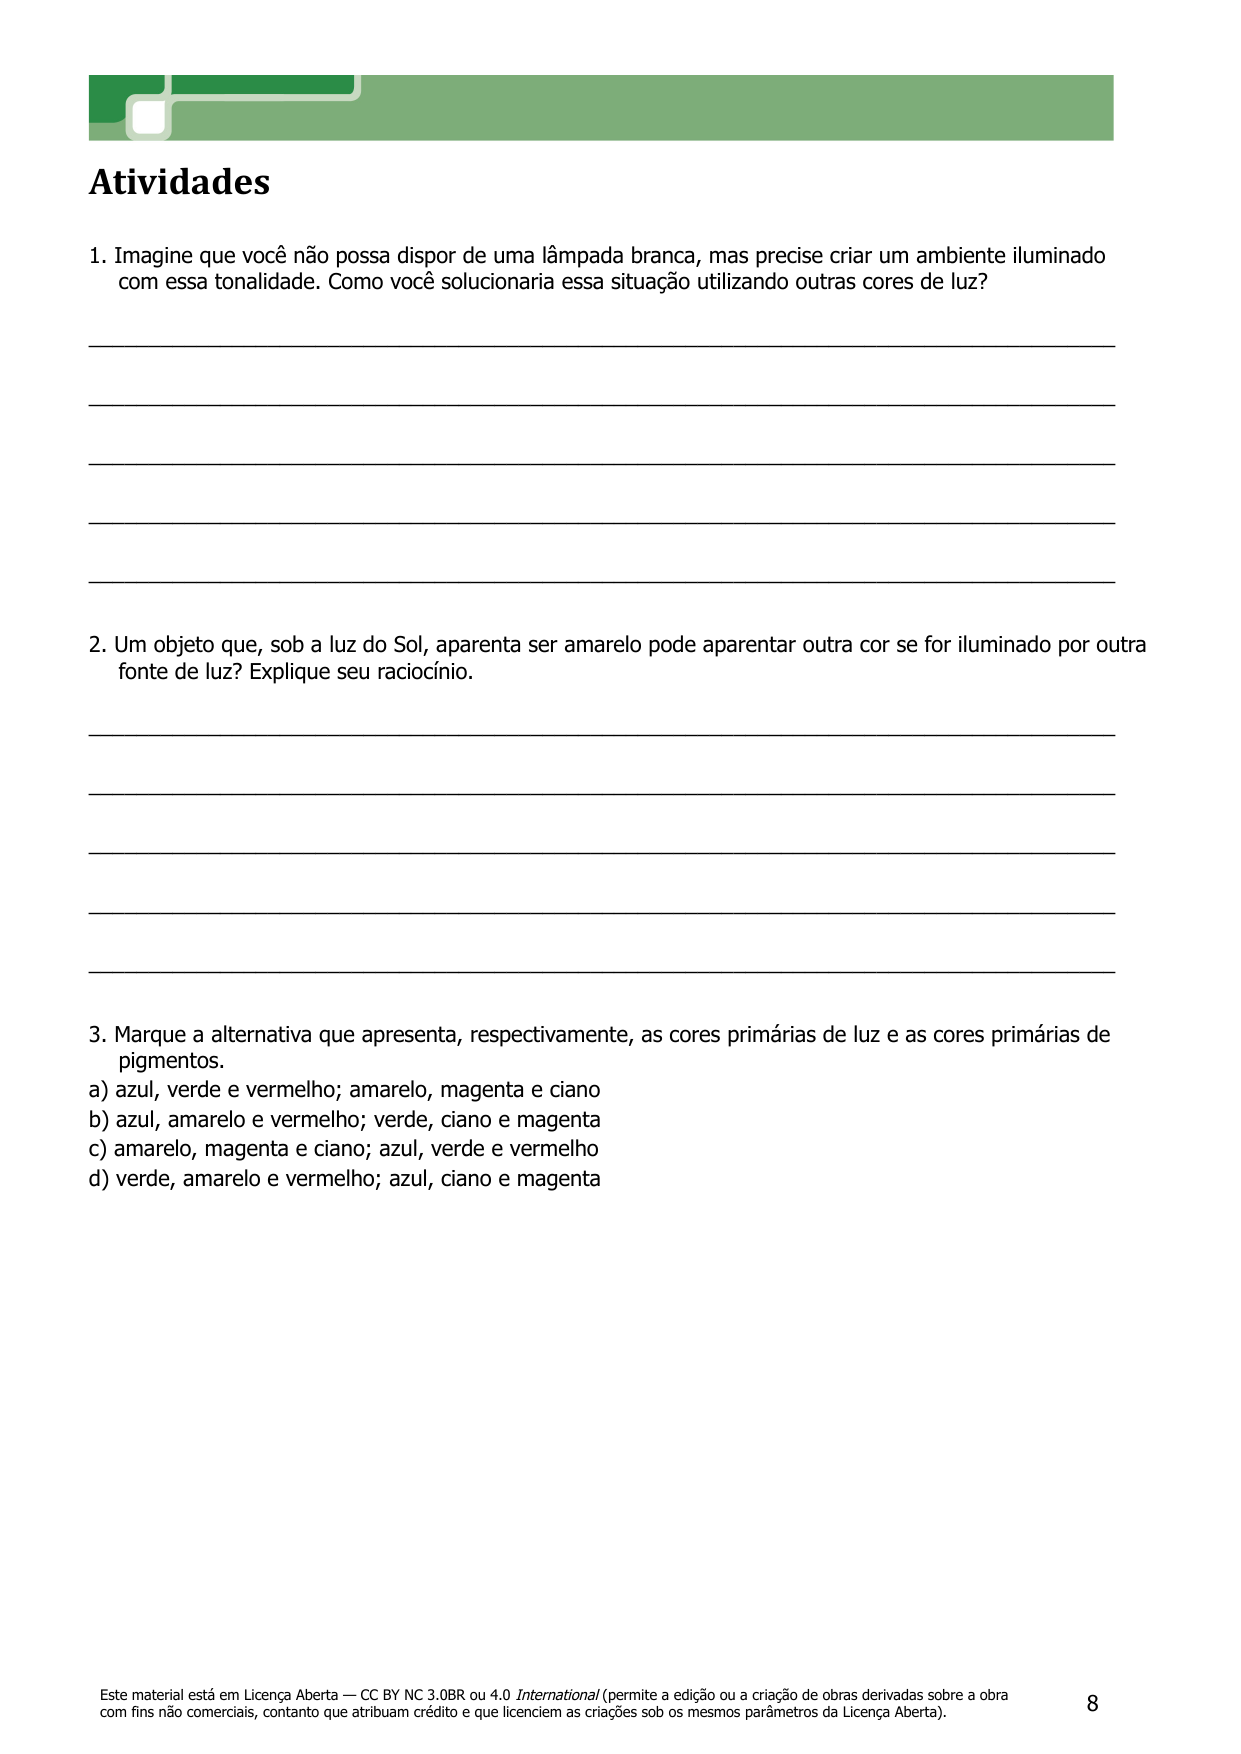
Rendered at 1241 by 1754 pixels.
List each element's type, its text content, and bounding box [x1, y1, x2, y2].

text ______________________________________________________________________________________ [89, 297, 1152, 356]
text d) verde, amarelo e vermelho; azul, ciano e magenta [89, 1164, 1152, 1191]
text b) azul, amarelo e vermelho; verde, ciano e magenta [89, 1105, 1152, 1132]
text ______________________________________________________________________________________ [89, 356, 1152, 415]
text ______________________________________________________________________________________ [89, 805, 1152, 864]
text 1. Imagine que você não possa dispor de uma lâmpada branca, mas precise criar um ambiente iluminado com essa tonalidade. Como você solucionaria essa situação utilizando outras cores de luz? [89, 241, 1152, 294]
text a) azul, verde e vermelho; amarelo, magenta e ciano [89, 1076, 1152, 1102]
text 3. Marque a alternativa que apresenta, respectivamente, as cores primárias de luz e as cores primárias de pigmentos. [89, 1020, 1152, 1073]
text ______________________________________________________________________________________ [89, 533, 1152, 592]
text ______________________________________________________________________________________ [89, 923, 1152, 982]
text 2. Um objeto que, sob a luz do Sol, aparenta ser amarelo pode aparentar outra cor se for iluminado por outra fonte de luz? Explique seu raciocínio. [89, 631, 1152, 684]
text ______________________________________________________________________________________ [89, 864, 1152, 923]
text c) amarelo, magenta e ciano; azul, verde e vermelho [89, 1135, 1152, 1161]
text ______________________________________________________________________________________ [89, 474, 1152, 533]
text ______________________________________________________________________________________ [89, 415, 1152, 474]
picture [88, 75, 1114, 153]
text ______________________________________________________________________________________ [89, 687, 1152, 746]
text Atividades [89, 159, 1152, 203]
text ______________________________________________________________________________________ [89, 746, 1152, 805]
